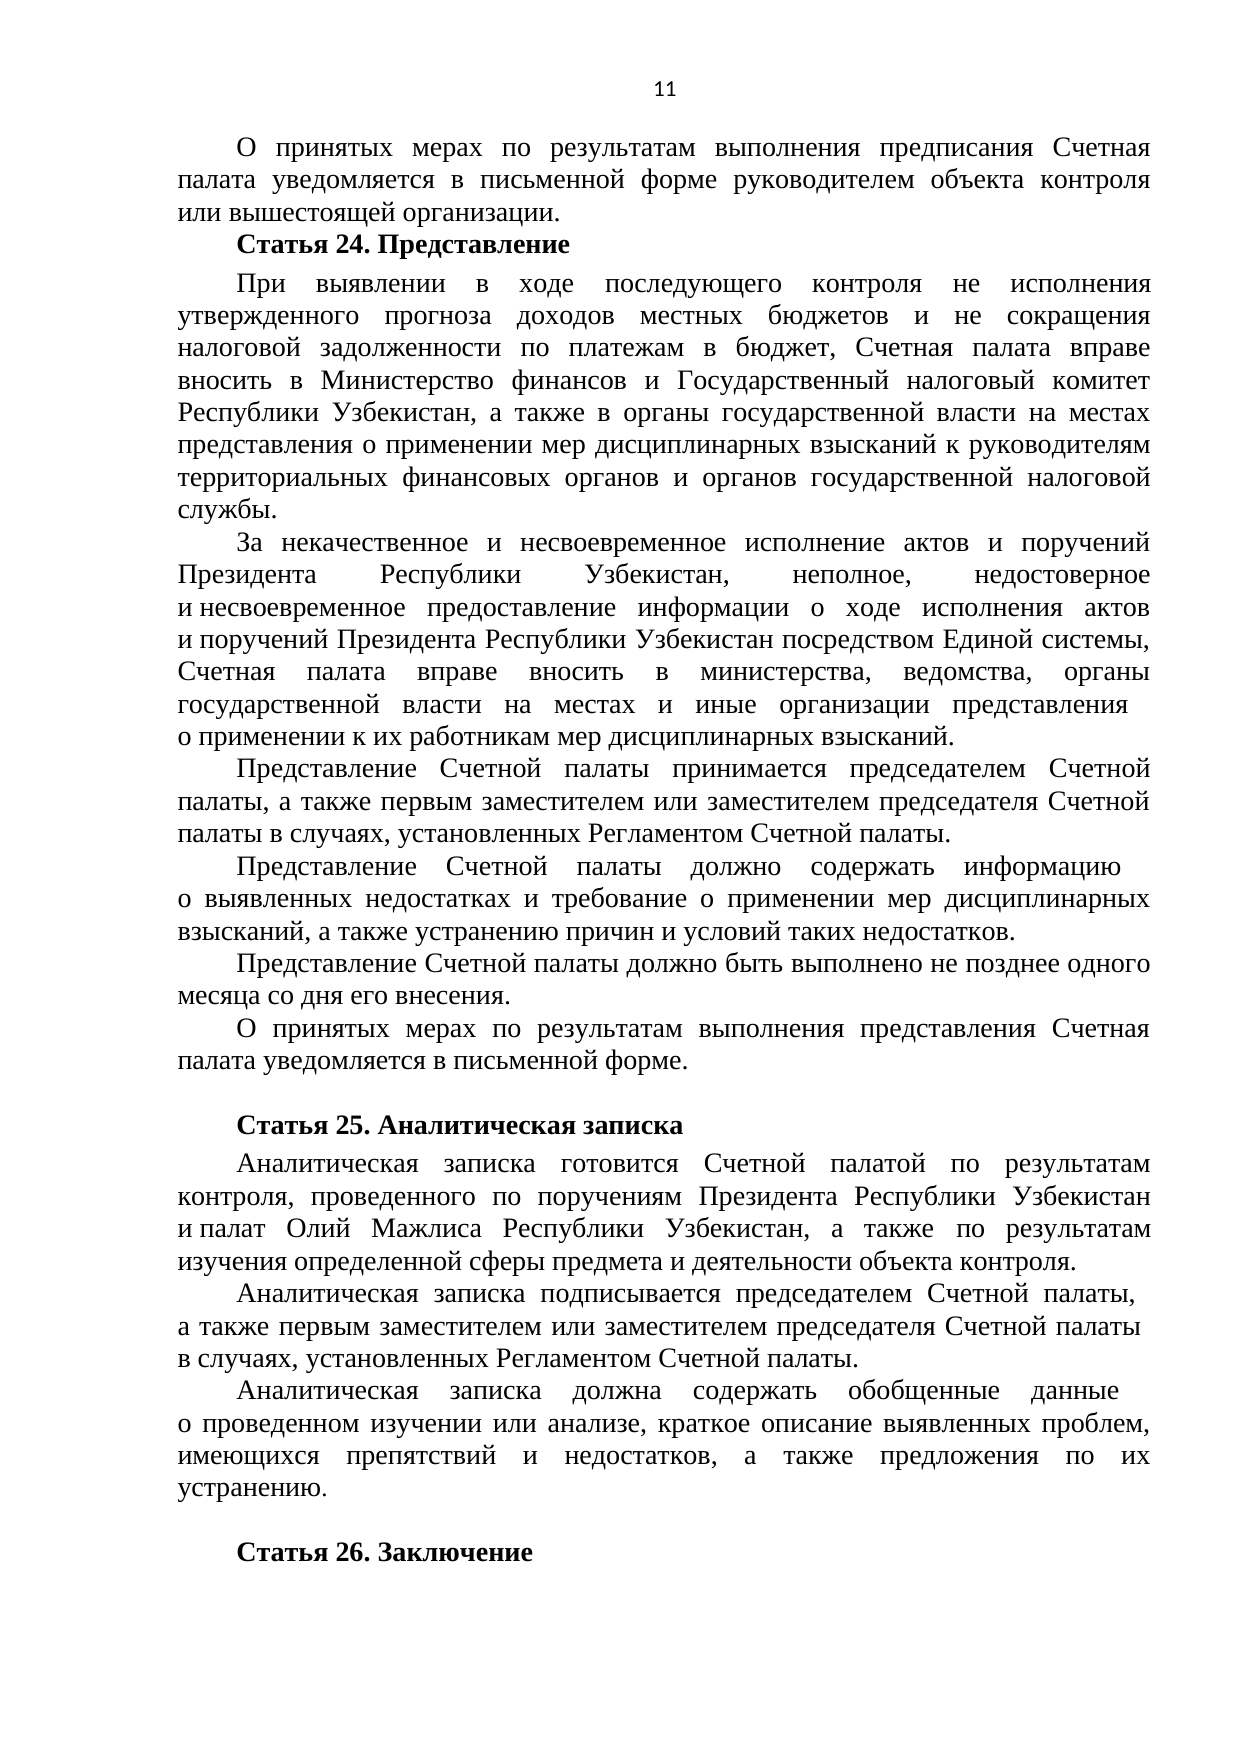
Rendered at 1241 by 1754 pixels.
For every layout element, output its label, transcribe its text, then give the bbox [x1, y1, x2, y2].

text Аналитическая записка должна содержать обобщенные данные о проведенном изучении или анализе, краткое описание выявленных проблем, имеющихся препятствий и недостатков, а также предложения по их устранению. [177, 1373, 1152, 1503]
text Статья 26. Заключение [177, 1535, 1152, 1568]
text При выявлении в ходе последующего контроля не исполнения утвержденного прогноза доходов местных бюджетов и не сокращения налоговой задолженности по платежам в бюджет, Счетная палата вправе вносить в Министерство финансов и Государственный налоговый комитет Республики Узбекистан, а также в органы государственной власти на местах представления о применении мер дисциплинарных взысканий к руководителям территориальных финансовых органов и органов государственной налоговой службы. [177, 266, 1152, 525]
text О принятых мерах по результатам выполнения предписания Счетная палата уведомляется в письменной форме руководителем объекта контроля или вышестоящей организации. [177, 130, 1152, 227]
text Статья 25. Аналитическая записка [177, 1108, 1152, 1140]
text Аналитическая записка подписывается председателем Счетной палаты, а также первым заместителем или заместителем председателя Счетной палаты в случаях, установленных Регламентом Счетной палаты. [177, 1276, 1152, 1373]
text Представление Счетной палаты должно содержать информацию о выявленных недостатках и требование о применении мер дисциплинарных взысканий, а также устранению причин и условий таких недостатков. [177, 849, 1152, 946]
text Статья 24. Представление [177, 227, 1152, 259]
text Аналитическая записка готовится Счетной палатой по результатам контроля, проведенного по поручениям Президента Республики Узбекистан и палат Олий Мажлиса Республики Узбекистан, а также по результатам изучения определенной сферы предмета и деятельности объекта контроля. [177, 1147, 1152, 1276]
text Представление Счетной палаты должно быть выполнено не позднее одного месяца со дня его внесения. [177, 946, 1152, 1011]
text За некачественное и несвоевременное исполнение актов и поручений Президента Республики Узбекистан, неполное, недостоверное и несвоевременное предоставление информации о ходе исполнения актов и поручений Президента Республики Узбекистан посредством Единой системы, Счетная палата вправе вносить в министерства, ведомства, органы государственной власти на местах и иные организации представления о применении к их работникам мер дисциплинарных взысканий. [177, 525, 1152, 752]
text О принятых мерах по результатам выполнения представления Счетная палата уведомляется в письменной форме. [177, 1011, 1152, 1076]
text Представление Счетной палаты принимается председателем Счетной палаты, а также первым заместителем или заместителем председателя Счетной палаты в случаях, установленных Регламентом Счетной палаты. [177, 752, 1152, 849]
